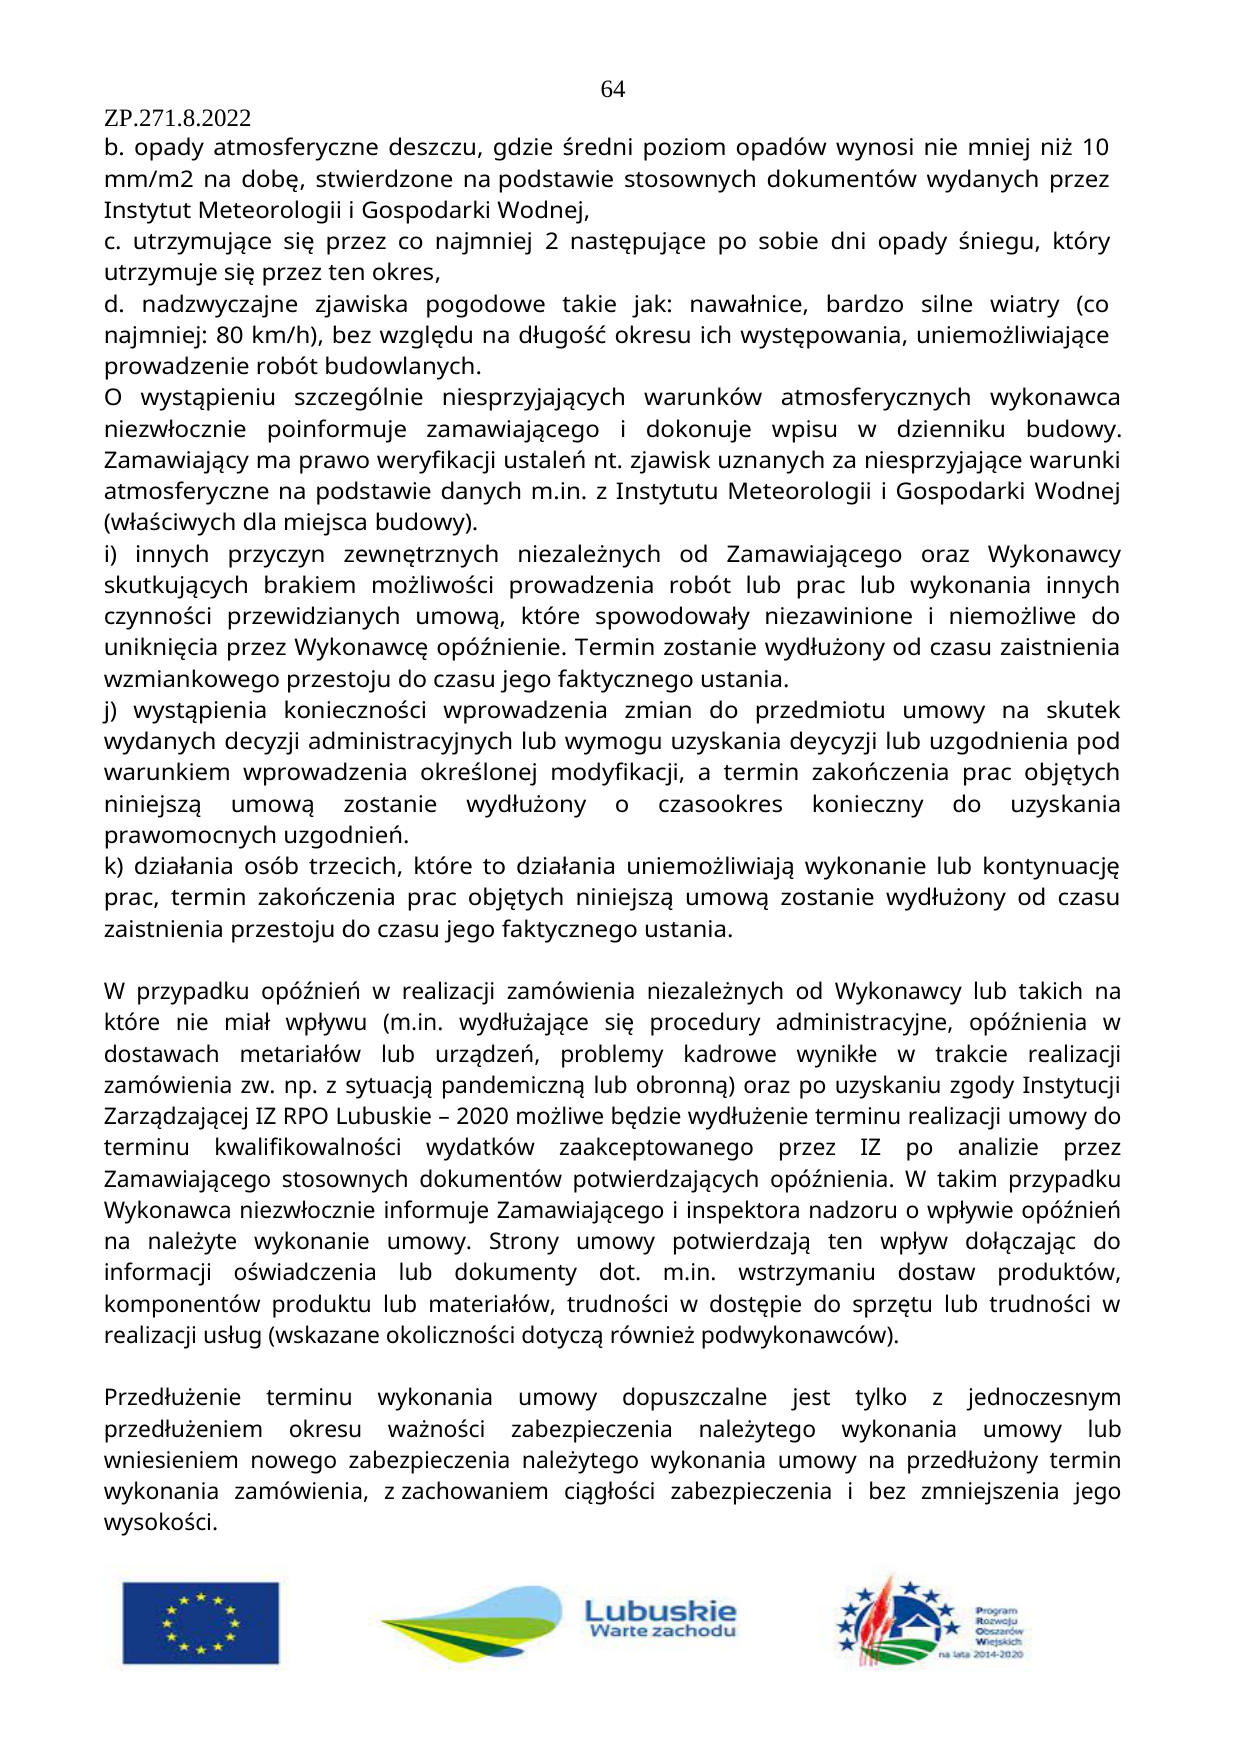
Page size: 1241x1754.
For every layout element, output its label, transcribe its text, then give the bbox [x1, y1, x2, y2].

text i) innych przyczyn zewnętrznych niezależnych od Zamawiającego oraz Wykonawcy skutkujących brakiem możliwości prowadzenia robót lub prac lub wykonania innych czynności przewidzianych umową, które spowodowały niezawinione i niemożliwe do uniknięcia przez Wykonawcę opóźnienie. Termin zostanie wydłużony od czasu zaistnienia wzmiankowego przestoju do czasu jego faktycznego ustania. [103, 538, 1122, 694]
text O wystąpieniu szczególnie niesprzyjających warunków atmosferycznych wykonawca niezwłocznie poinformuje zamawiającego i dokonuje wpisu w dzienniku budowy. Zamawiający ma prawo weryfikacji ustaleń nt. zjawisk uznanych za niesprzyjające warunki atmosferyczne na podstawie danych m.in. z Instytutu Meteorologii i Gospodarki Wodnej (właściwych dla miejsca budowy). [103, 381, 1122, 538]
text Przedłużenie terminu wykonania umowy dopuszczalne jest tylko z jednoczesnym przedłużeniem okresu ważności zabezpieczenia należytego wykonania umowy lub wniesieniem nowego zabezpieczenia należytego wykonania umowy na przedłużony termin wykonania zamówienia, z zachowaniem ciągłości zabezpieczenia i bez zmniejszenia jego wysokości. [103, 1381, 1122, 1538]
text W przypadku opóźnień w realizacji zamówienia niezależnych od Wykonawcy lub takich na które nie miał wpływu (m.in. wydłużające się procedury administracyjne, opóźnienia w dostawach metariałów lub urządzeń, problemy kadrowe wynikłe w trakcie realizacji zamówienia zw. np. z sytuacją pandemiczną lub obronną) oraz po uzyskaniu zgody Instytucji Zarządzającej IZ RPO Lubuskie – 2020 możliwe będzie wydłużenie terminu realizacji umowy do terminu kwalifikowalności wydatków zaakceptowanego przez IZ po analizie przez Zamawiającego stosownych dokumentów potwierdzających opóźnienia. W takim przypadku Wykonawca niezwłocznie informuje Zamawiającego i inspektora nadzoru o wpływie opóźnień na należyte wykonanie umowy. Strony umowy potwierdzają ten wpływ dołączając do informacji oświadczenia lub dokumenty dot. m.in. wstrzymaniu dostaw produktów, komponentów produktu lub materiałów, trudności w dostępie do sprzętu lub trudności w realizacji usług (wskazane okoliczności dotyczą również podwykonawców). [103, 975, 1122, 1350]
text k) działania osób trzecich, które to działania uniemożliwiają wykonanie lub kontynuację prac, termin zakończenia prac objętych niniejszą umową zostanie wydłużony od czasu zaistnienia przestoju do czasu jego faktycznego ustania. [103, 850, 1122, 944]
picture [103, 1565, 1049, 1681]
text d. nadzwyczajne zjawiska pogodowe takie jak: nawałnice, bardzo silne wiatry (co najmniej: 80 km/h), bez względu na długość okresu ich występowania, uniemożliwiające prowadzenie robót budowlanych. [103, 288, 1111, 381]
text b. opady atmosferyczne deszczu, gdzie średni poziom opadów wynosi nie mniej niż 10 mm/m2 na dobę, stwierdzone na podstawie stosownych dokumentów wydanych przez Instytut Meteorologii i Gospodarki Wodnej, [103, 131, 1111, 225]
text j) wystąpienia konieczności wprowadzenia zmian do przedmiotu umowy na skutek wydanych decyzji administracyjnych lub wymogu uzyskania deycyzji lub uzgodnienia pod warunkiem wprowadzenia określonej modyfikacji, a termin zakończenia prac objętych niniejszą umową zostanie wydłużony o czasookres konieczny do uzyskania prawomocnych uzgodnień. [103, 694, 1122, 850]
text c. utrzymujące się przez co najmniej 2 następujące po sobie dni opady śniegu, który utrzymuje się przez ten okres, [103, 225, 1111, 288]
